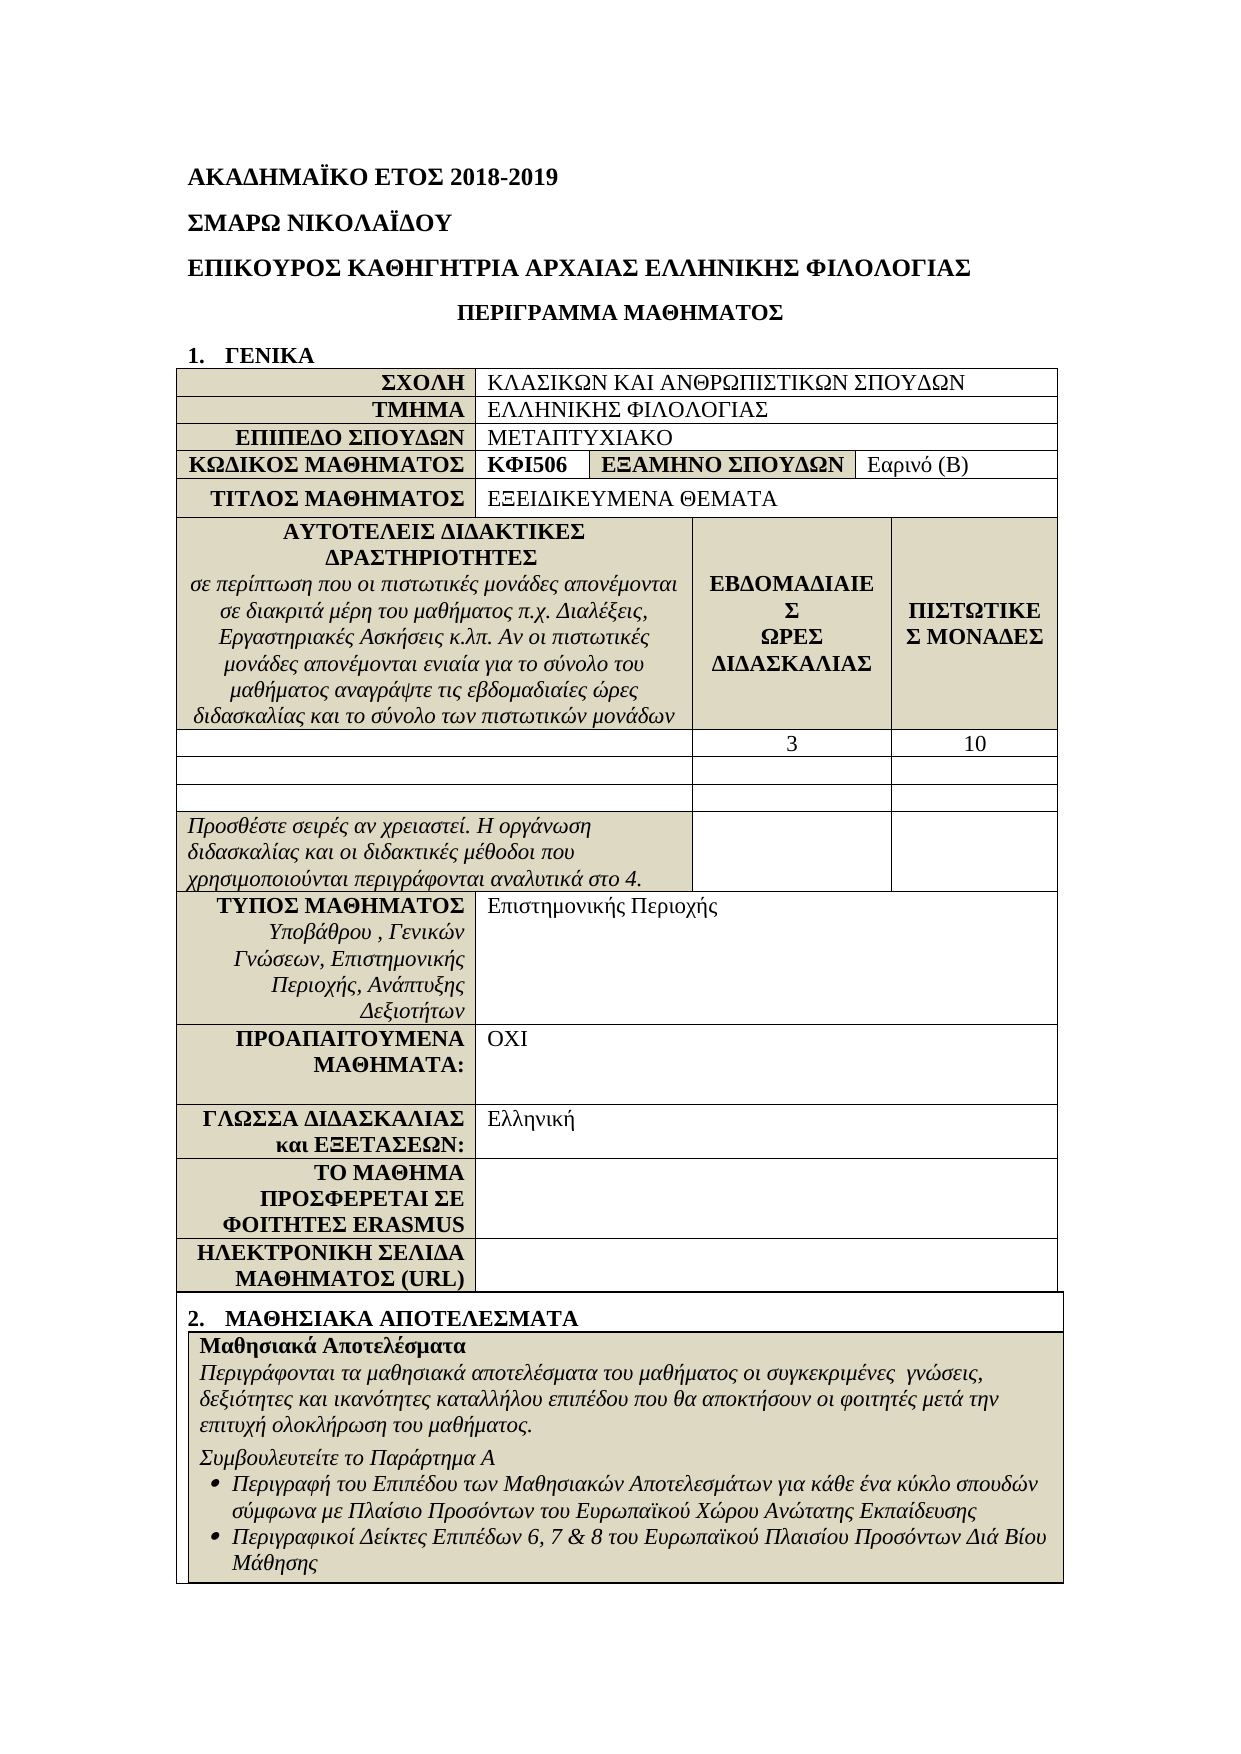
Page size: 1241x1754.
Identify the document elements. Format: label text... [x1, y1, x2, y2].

table_cell ΕΠΙΠΕΔΟ ΣΠΟΥΔΩΝ [177, 424, 475, 450]
table_cell 10 [892, 730, 1057, 756]
table_cell [693, 812, 891, 891]
table_cell ΤΟ ΜΑΘΗΜΑ ΠΡΟΣΦΕΡΕΤΑΙ ΣΕ ΦΟΙΤΗΤΕΣ ERASMUS [177, 1159, 475, 1238]
table_cell [177, 785, 692, 811]
table_cell [892, 812, 1057, 891]
table_cell ΑΥΤΟΤΕΛΕΙΣ ΔΙΔΑΚΤΙΚΕΣ ΔΡΑΣΤΗΡΙΟΤΗΤΕΣ σε περίπτωση που οι πιστωτικές μονάδες απονέμονται σε διακριτά μέρη του μαθήματος π.χ. Διαλέξεις, Εργαστηριακές Ασκήσεις κ.λπ. Αν οι πιστωτικές μονάδες απονέμονται ενιαία για το σύνολο του μαθήματος αναγράψτε τις εβδομαδιαίες ώρες διδασκαλίας και το σύνολο των πιστωτικών μονάδων [177, 518, 692, 729]
table_cell ΓΛΩΣΣΑ ΔΙΔΑΣΚΑΛΙΑΣ και ΕΞΕΤΑΣΕΩΝ: [177, 1105, 475, 1158]
table_cell ΕΒΔΟΜΑΔΙΑΙΕΣ ΩΡΕΣ ΔΙΔΑΣΚΑΛΙΑΣ [693, 518, 891, 729]
table_cell [892, 785, 1057, 811]
table_cell ΤΜΗΜΑ [177, 397, 475, 423]
text ΠΕΡΙΓΡΑΜΜΑ ΜΑΘΗΜΑΤΟΣ [187, 299, 1053, 325]
table_cell ΕΛΛΗΝΙΚΗΣ ΦΙΛΟΛΟΓΙΑΣ [476, 397, 1057, 423]
table_cell [476, 1239, 1057, 1291]
table_cell ΟΧΙ [476, 1025, 1057, 1104]
table_cell ΕΞΕΙΔΙΚΕΥΜΕΝΑ ΘΕΜΑΤΑ [476, 479, 1057, 517]
table_cell ΚΦΙ506 [476, 451, 589, 478]
table_cell ΕΞΑΜΗΝΟ ΣΠΟΥΔΩΝ [590, 451, 855, 478]
list ΓΕΝΙΚΑ [187, 342, 1053, 368]
table_cell ΠΙΣΤΩΤΙΚΕΣ ΜΟΝΑΔΕΣ [892, 518, 1057, 729]
table_cell [693, 757, 891, 783]
table_header ΚΛΑΣΙΚΩΝ ΚΑΙ ΑΝΘΡΩΠΙΣΤΙΚΩΝ ΣΠΟΥΔΩΝ [476, 369, 1057, 396]
table_cell Επιστημονικής Περιοχής [476, 892, 1057, 1024]
text ΕΠΙΚΟΥΡΟΣ ΚΑΘΗΓΗΤΡΙΑ ΑΡΧΑΙΑΣ ΕΛΛΗΝΙΚΗΣ ΦΙΛΟΛΟΓΙΑΣ [187, 253, 1053, 282]
table_cell [892, 757, 1057, 783]
table_cell [476, 1159, 1057, 1238]
table_cell ΠΡΟΑΠΑΙΤΟΥΜΕΝΑ ΜΑΘΗΜΑΤΑ: [177, 1025, 475, 1104]
table_cell ΜΑΘΗΣΙΑΚΑ ΑΠΟΤΕΛΕΣΜΑΤΑ ΠΕΡΙΕΧΟΜΕΝΟ ΜΑΘΗΜΑΤΟΣ ΔΙΔΑΚΤΙΚΕΣ και ΜΑΘΗΣΙΑΚΕΣ ΜΕΘΟΔΟΙ - ΑΞΙΟΛΟΓΗΣΗ ΣΥΝΙΣΤΩΜΕΝΗ-ΒΙΒΛΙΟΓΡΑΦΙΑ [177, 1293, 1063, 1583]
table_cell Ελληνική [476, 1105, 1057, 1158]
table_header ΣΧΟΛΗ [177, 369, 475, 396]
table_cell ΤΙΤΛΟΣ ΜΑΘΗΜΑΤΟΣ [177, 479, 475, 517]
table_cell Εαρινό (Β) [856, 451, 1057, 478]
table_cell [177, 730, 692, 756]
table_cell ΤΥΠΟΣ ΜΑΘΗΜΑΤΟΣ Υποβάθρου , Γενικών Γνώσεων, Επιστημονικής Περιοχής, Ανάπτυξης Δεξιοτήτων [177, 892, 475, 1024]
table_cell 3 [693, 730, 891, 756]
text ΑΚΑΔΗΜΑΪΚΟ ΕΤΟΣ 2018-2019 [187, 162, 1053, 191]
table_cell Προσθέστε σειρές αν χρειαστεί. Η οργάνωση διδασκαλίας και οι διδακτικές μέθοδοι που χρησιμοποιούνται περιγράφονται αναλυτικά στο 4. [177, 812, 692, 891]
table_cell ΗΛΕΚΤΡΟΝΙΚΗ ΣΕΛΙΔΑ ΜΑΘΗΜΑΤΟΣ (URL) [177, 1239, 475, 1291]
table_cell ΚΩΔΙΚΟΣ ΜΑΘΗΜΑΤΟΣ [177, 451, 475, 478]
table_cell [693, 785, 891, 811]
text ΣΜΑΡΩ ΝΙΚΟΛΑΪΔΟΥ [187, 208, 1053, 237]
table_cell [177, 757, 692, 783]
table_cell ΜΕΤΑΠΤΥΧΙΑΚΟ [476, 424, 1057, 450]
